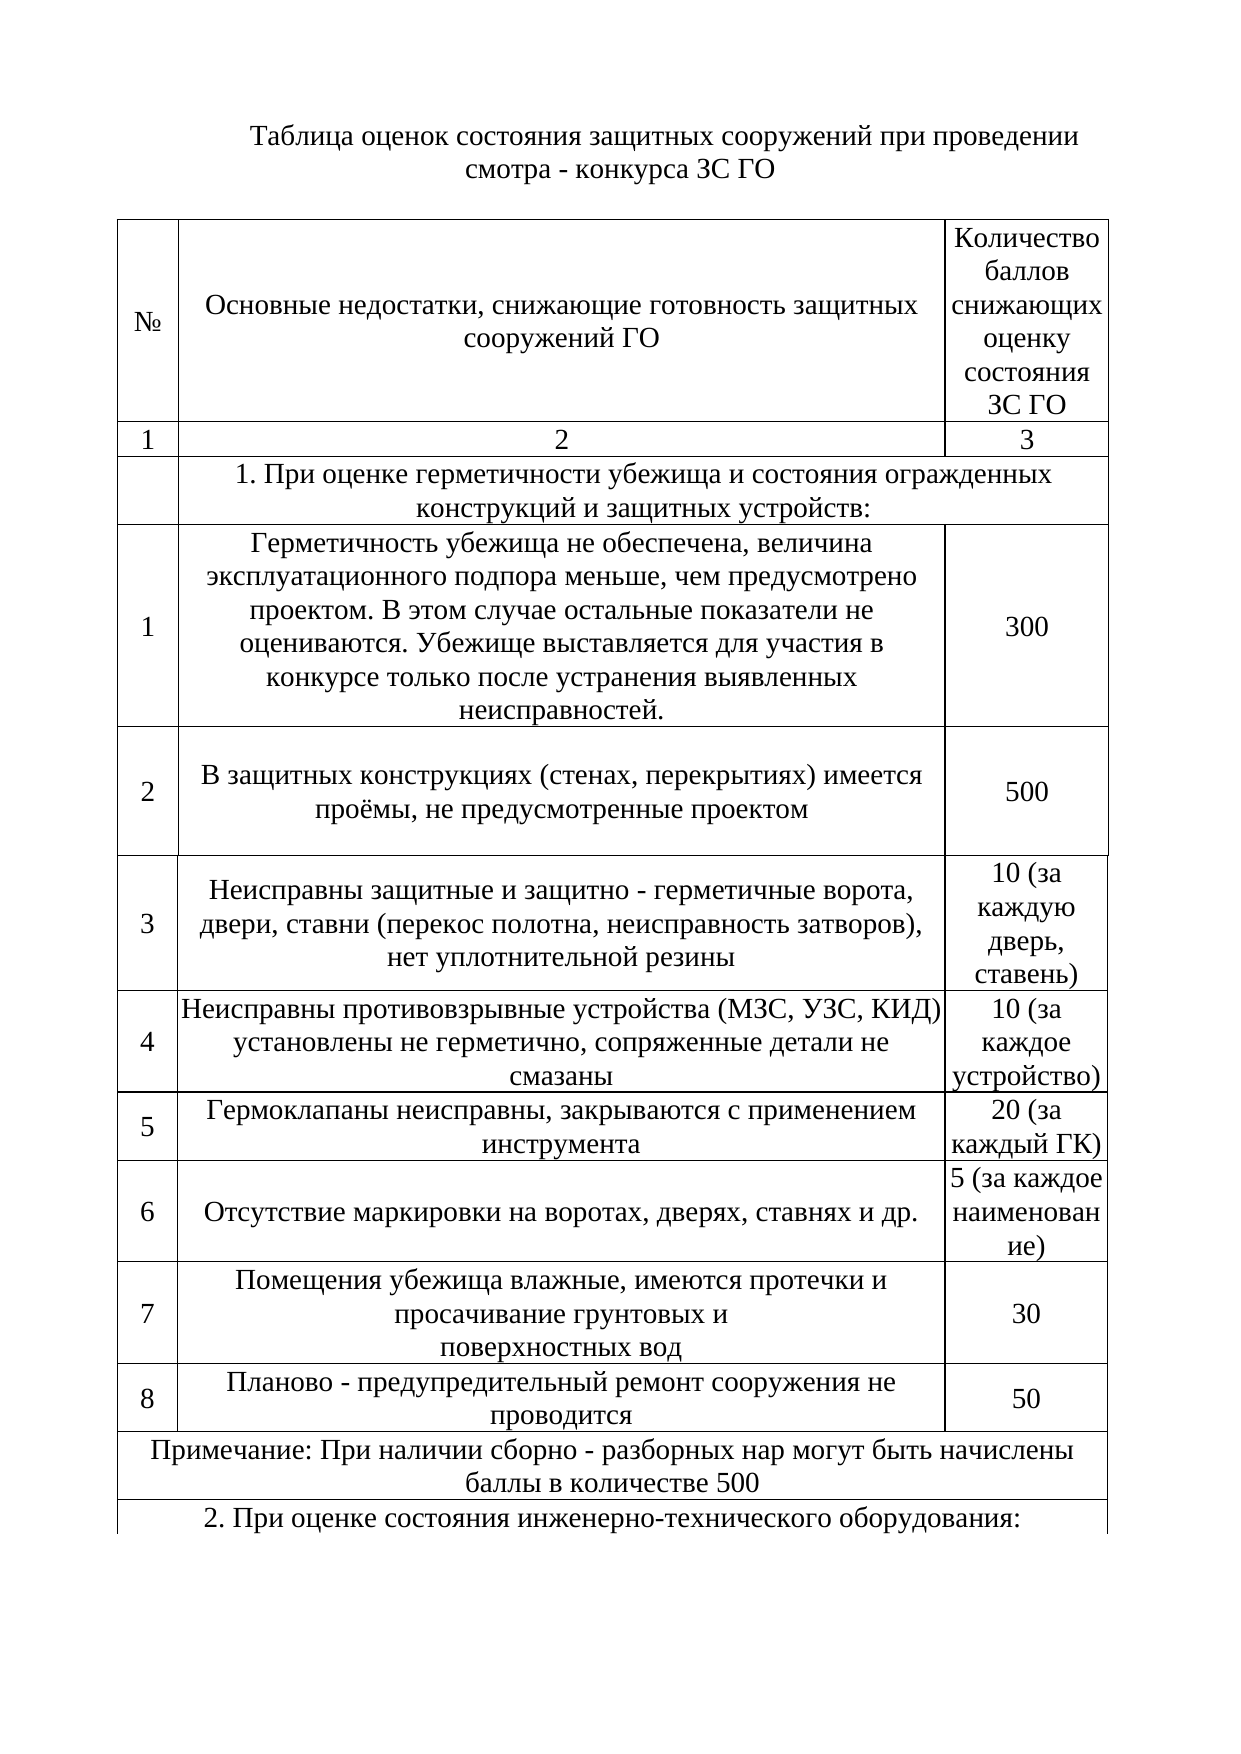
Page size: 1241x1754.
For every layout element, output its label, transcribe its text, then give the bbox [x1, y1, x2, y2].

table_cell 50 [946, 1364, 1107, 1431]
table_cell Гермоклапаны неисправны, закрываются с применением инструмента [178, 1093, 944, 1159]
table_cell Примечание: При наличии сборно - разборных нар могут быть начислены баллы в количестве 500 [118, 1432, 1107, 1499]
table_cell 10 (за каждое устройство) [946, 991, 1107, 1091]
table_cell 3 [118, 856, 177, 990]
table_cell 2 [179, 422, 944, 456]
table_cell 30 [946, 1262, 1107, 1363]
table_cell В защитных конструкциях (стенах, перекрытиях) имеется проёмы, не предусмотренные проектом [179, 727, 944, 854]
table_cell Неисправны противовзрывные устройства (МЗС, УЗС, КИД) установлены не герметично, сопряженные детали не смазаны [178, 991, 944, 1091]
table_cell 6 [118, 1161, 177, 1261]
table_cell 8 [118, 1364, 177, 1431]
table_cell Планово - предупредительный ремонт сооружения не проводится [178, 1364, 944, 1431]
table_cell 1 [118, 422, 178, 456]
table_cell 500 [946, 727, 1108, 854]
text Таблица оценок состояния защитных сооружений при проведении смотра - конкурса ЗС ГО [118, 118, 1122, 185]
table_cell 2 [118, 727, 178, 854]
table_cell 7 [118, 1262, 177, 1363]
table_cell 5 [118, 1093, 177, 1159]
table_cell 5 (за каждое наименование) [946, 1161, 1107, 1261]
table_header Количество баллов снижающих оценку состояния ЗС ГО [946, 220, 1108, 421]
table_cell Отсутствие маркировки на воротах, дверях, ставнях и др. [178, 1161, 944, 1261]
table_cell Неисправны защитные и защитно - герметичные ворота, двери, ставни (перекос полотна, неисправность затворов), нет уплотнительной резины [178, 856, 944, 990]
table_cell 10 (за каждую дверь, ставень) [946, 856, 1107, 990]
table_cell 20 (за каждый ГК) [946, 1093, 1107, 1159]
table_cell 4 [118, 991, 177, 1091]
table_header № [118, 220, 178, 421]
table_cell 1. При оценке герметичности убежища и состояния огражденных конструкций и защитных устройств: [179, 457, 1108, 524]
table_cell 2. При оценке состояния инженерно-технического оборудования: [118, 1500, 1107, 1534]
table_header Основные недостатки, снижающие готовность защитных сооружений ГО [179, 220, 944, 421]
table_cell 1 [118, 525, 178, 726]
table_cell Помещения убежища влажные, имеются протечки и просачивание грунтовых и поверхностных вод [178, 1262, 944, 1363]
table_cell 3 [946, 422, 1108, 456]
table_cell 300 [946, 525, 1108, 726]
table_cell Герметичность убежища не обеспечена, величина эксплуатационного подпора меньше, чем предусмотрено проектом. В этом случае остальные показатели не оцениваются. Убежище выставляется для участия в конкурсе только после устранения выявленных неисправностей. [179, 525, 944, 726]
table_cell [118, 457, 178, 524]
